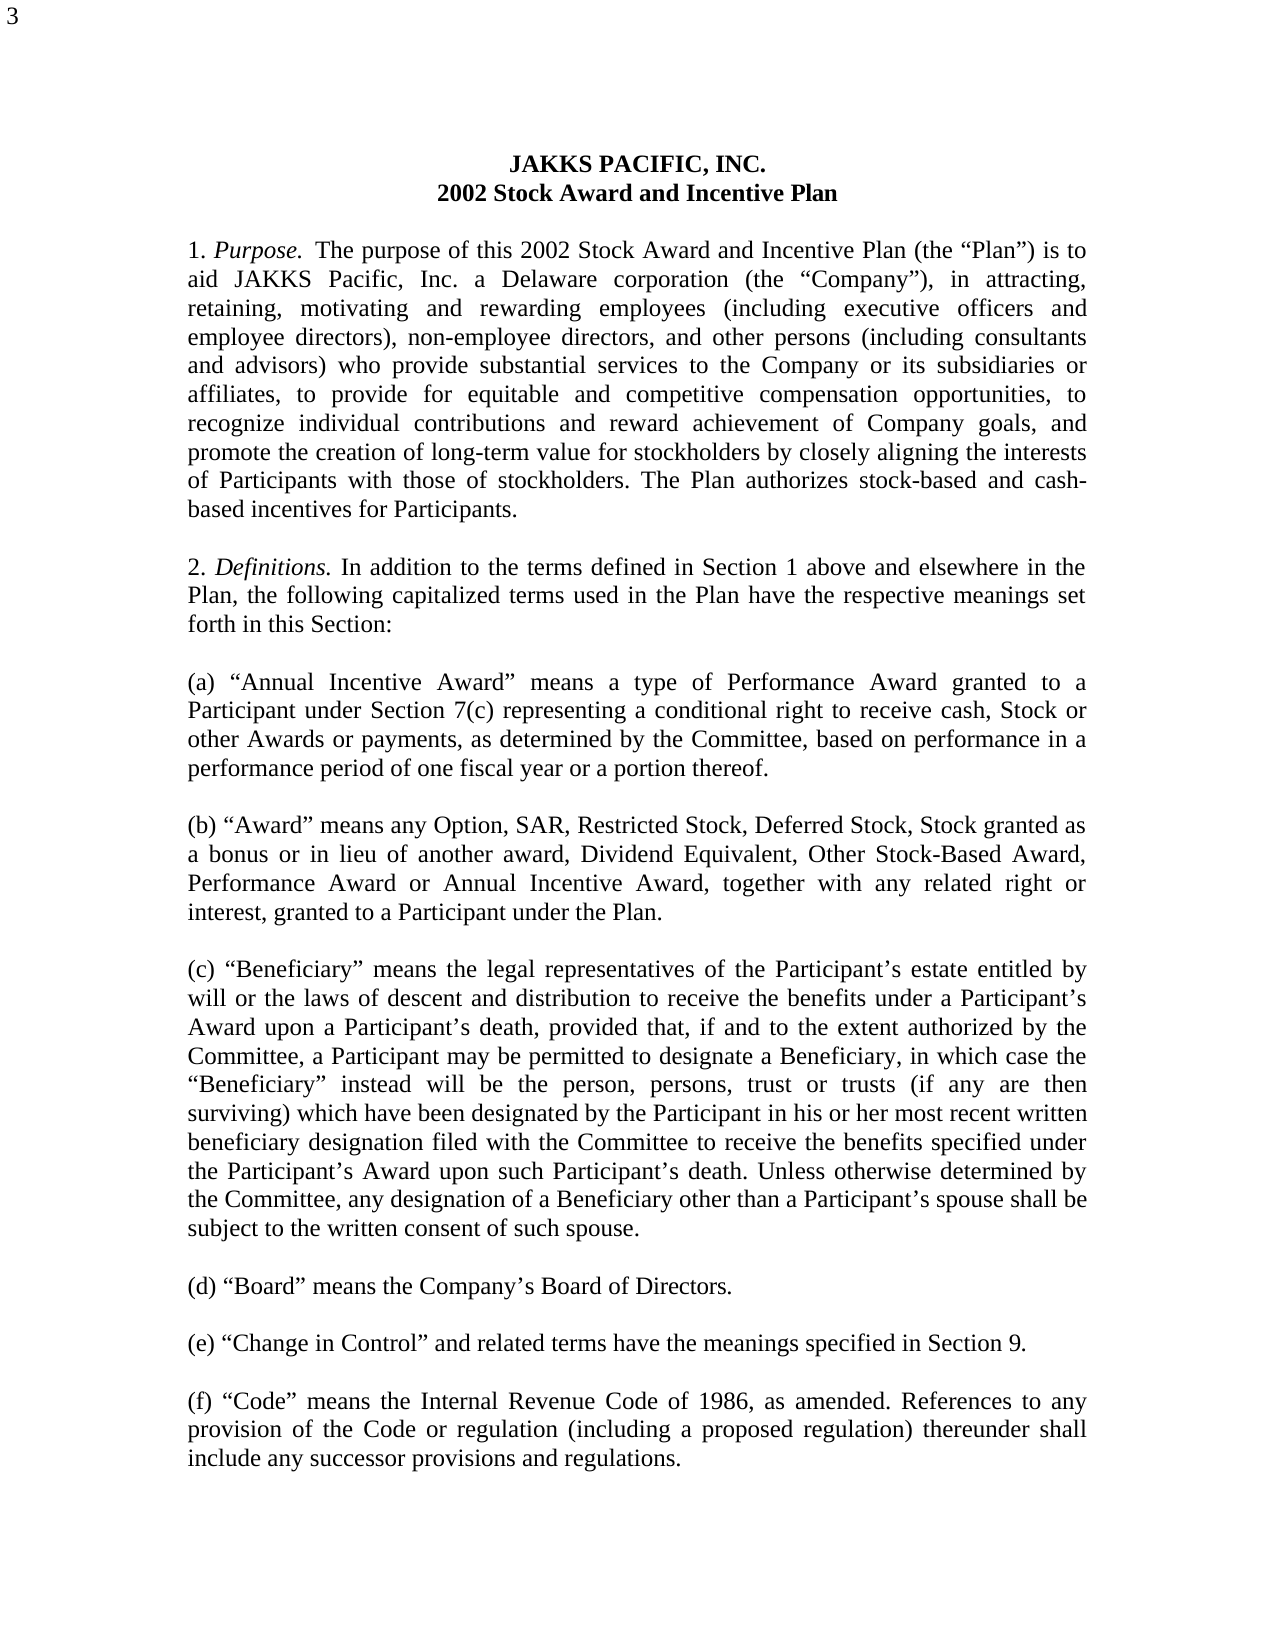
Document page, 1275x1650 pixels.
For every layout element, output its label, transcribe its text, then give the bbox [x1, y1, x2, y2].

list “Award” means any Option, SAR, Restricted Stock, Deferred Stock, Stock granted as a bonus or in lieu of another award, Dividend Equivalent, Other Stock-Based Award, Performance Award or Annual Incentive Award, together with any related right or interest, granted to a Participant under the Plan. [187, 811, 1087, 926]
list “Beneficiary” means the legal representatives of the Participant’s estate entitled by will or the laws of descent and distribution to receive the benefits under a Participant’s Award upon a Participant’s death, provided that, if and to the extent authorized by the Committee, a Participant may be permitted to designate a Beneficiary, in which case the “Beneficiary” instead will be the person, persons, trust or trusts (if any are then surviving) which have been designated by the Participant in his or her most recent written beneficiary designation filed with the Committee to receive the benefits specified under the Participant’s Award upon such Participant’s death. Unless otherwise determined by the Committee, any designation of a Beneficiary other than a Participant’s spouse shall be subject to the written consent of such spouse. [187, 954, 1088, 1242]
list “Annual Incentive Award” means a type of Performance Award granted to a Participant under Section 7(c) representing a conditional right to receive cash, Stock or other Awards or payments, as determined by the Committee, based on performance in a performance period of one fiscal year or a portion thereof. [187, 667, 1087, 782]
text JAKKS PACIFIC, INC. [466, 149, 809, 178]
text 2002 Stock Award and Incentive Plan [370, 178, 904, 207]
list Purpose. The purpose of this 2002 Stock Award and Incentive Plan (the “Plan”) is to aid JAKKS Pacific, Inc. a Delaware corporation (the “Company”), in attracting, retaining, motivating and rewarding employees (including executive officers and employee directors), non-employee directors, and other persons (including consultants and advisors) who provide substantial services to the Company or its subsidiaries or affiliates, to provide for equitable and competitive compensation opportunities, to recognize individual contributions and reward achievement of Company goals, and promote the creation of long-term value for stockholders by closely aligning the interests of Participants with those of stockholders. The Plan authorizes stock-based and cash- based incentives for Participants. [187, 236, 1088, 523]
list “Board” means the Company’s Board of Directors. [187, 1271, 1100, 1299]
list “Change in Control” and related terms have the meanings specified in Section 9. [187, 1328, 1100, 1357]
list “Code” means the Internal Revenue Code of 1986, as amended. References to any provision of the Code or regulation (including a proposed regulation) thereunder shall include any successor provisions and regulations. [187, 1386, 1088, 1472]
list Definitions. In addition to the terms defined in Section 1 above and elsewhere in the Plan, the following capitalized terms used in the Plan have the respective meanings set forth in this Section: [187, 552, 1087, 638]
